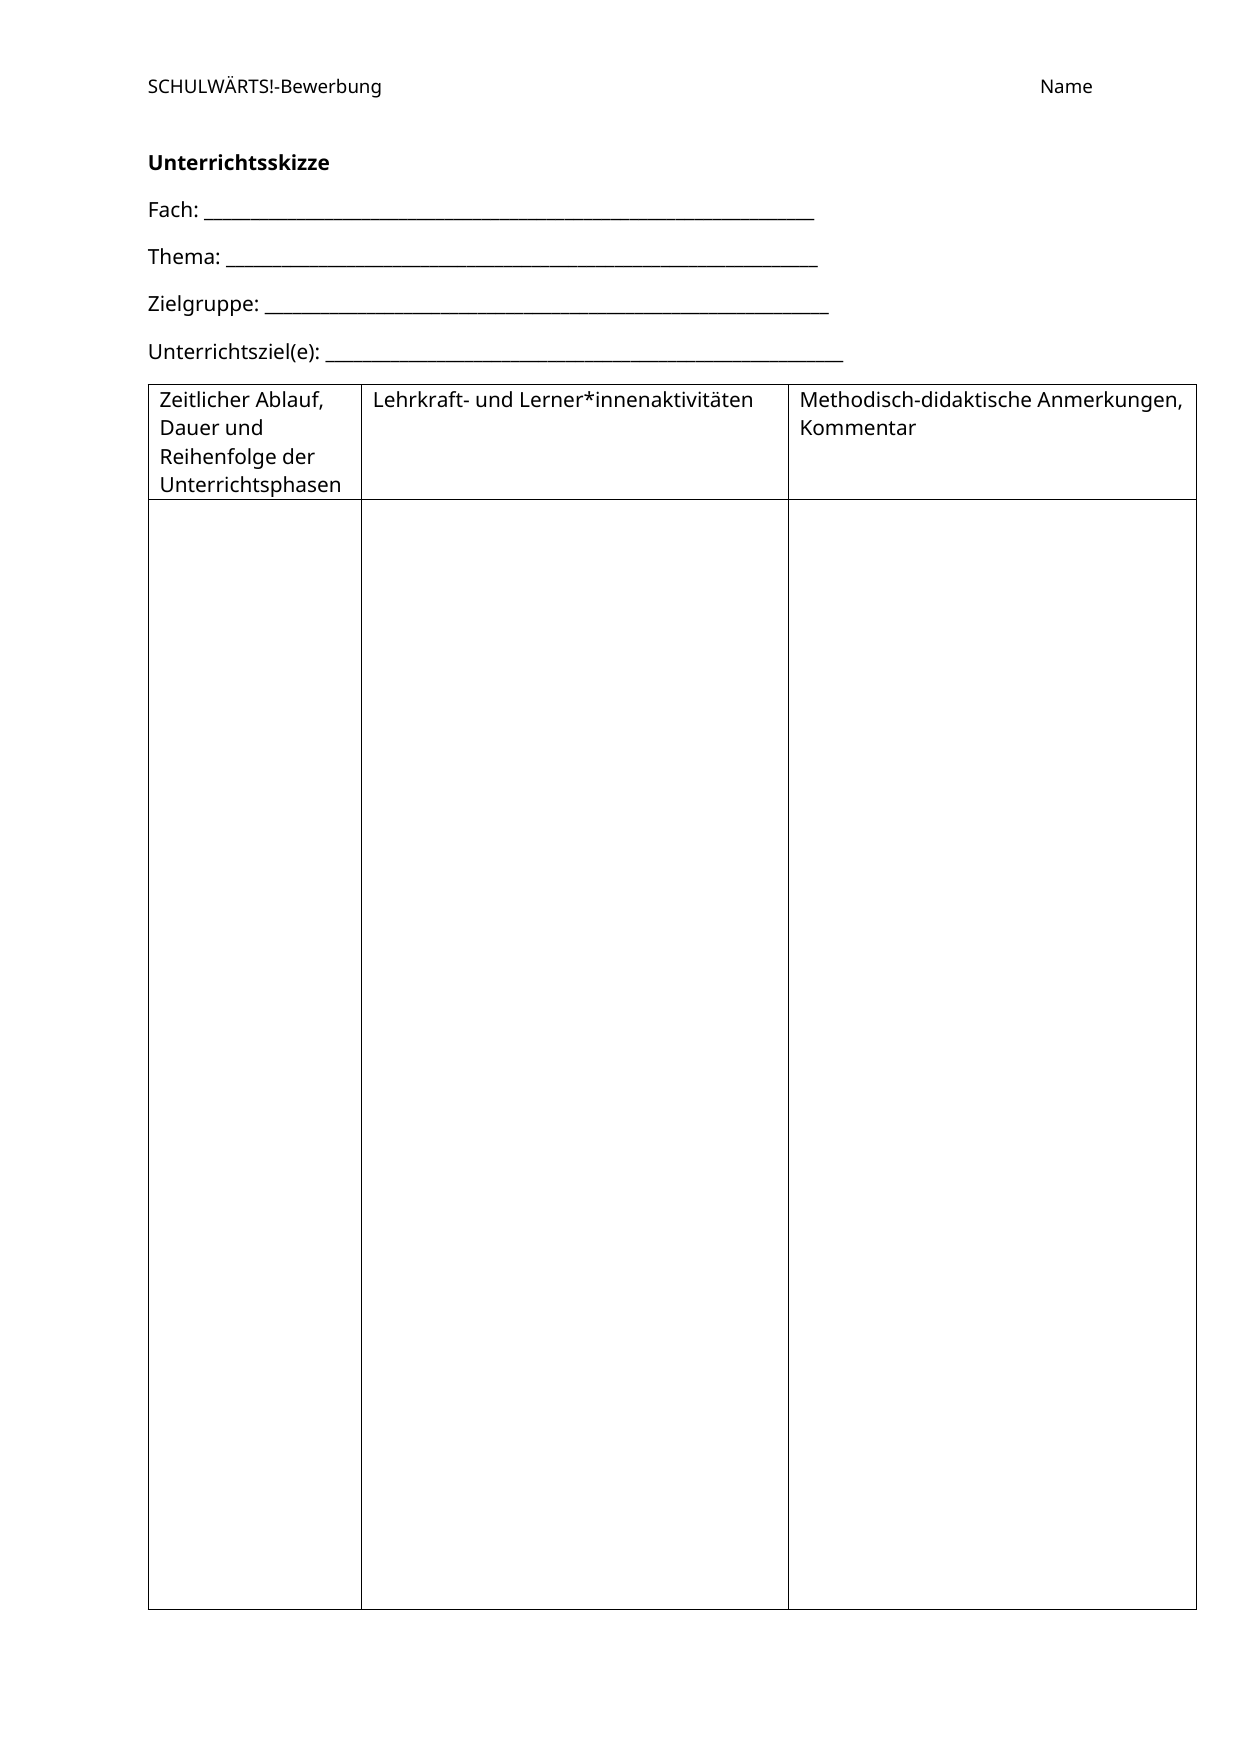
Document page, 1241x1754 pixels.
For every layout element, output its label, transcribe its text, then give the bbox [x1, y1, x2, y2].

text Unterrichtsziel(e): ________________________________________________________ [148, 337, 1093, 365]
table_header Zeitlicher Ablauf, Dauer und Reihenfolge der Unterrichtsphasen [149, 385, 361, 499]
table_cell [789, 500, 1196, 1609]
text Unterrichtsskizze [148, 148, 1093, 176]
table_cell [149, 500, 361, 1609]
text Fach: __________________________________________________________________ [148, 195, 1093, 223]
table_header Methodisch-didaktische Anmerkungen, Kommentar [789, 385, 1196, 499]
table_cell [362, 500, 788, 1609]
text Zielgruppe: _____________________________________________________________ [148, 289, 1093, 318]
text Thema: ________________________________________________________________ [148, 242, 1093, 271]
table_header Lehrkraft- und Lerner*innenaktivitäten [362, 385, 788, 499]
